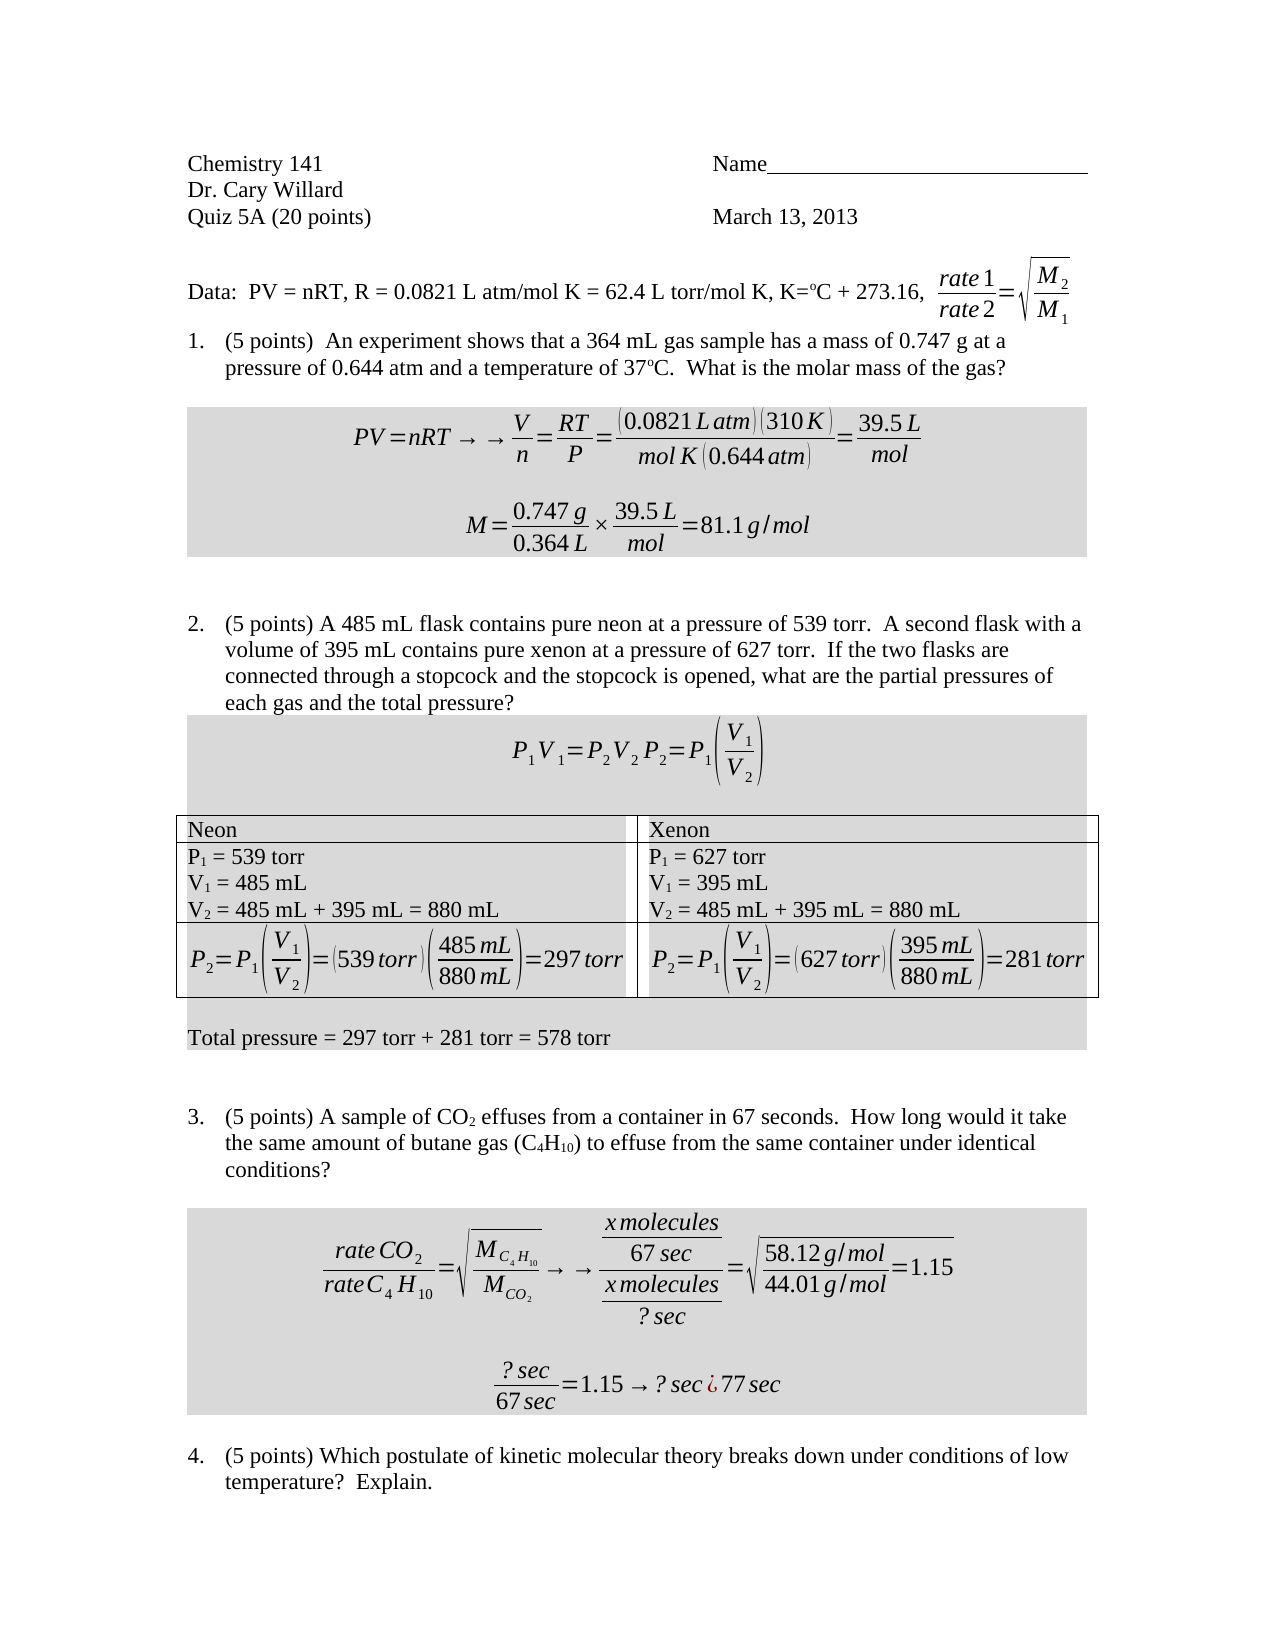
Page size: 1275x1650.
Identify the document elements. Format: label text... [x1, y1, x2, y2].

text Total pressure = 297 torr + 281 torr = 578 torr [187, 1024, 1087, 1050]
text Data: PV = nRT, R = 0.0821 L atm/mol K = 62.4 L torr/mol K, K=oC + 273.16, [187, 255, 1087, 327]
table_cell [638, 923, 649, 997]
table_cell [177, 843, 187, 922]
table_cell [626, 923, 637, 997]
list (5 points) An experiment shows that a 364 mL gas sample has a mass of 0.747 g at a pressure of 0.644 atm and a temperature of 37oC. What is the molar mass of the gas? [187, 327, 1087, 380]
list (5 points) A sample of CO2 effuses from a container in 67 seconds. How long would it take the same amount of butane gas (C4H10) to effuse from the same container under identical conditions? [187, 1103, 1087, 1182]
text Quiz 5A (20 points) March 13, 2013 [187, 203, 1087, 229]
list (5 points) Which postulate of kinetic molecular theory breaks down under conditions of low temperature? Explain. [187, 1442, 1087, 1494]
table_cell [177, 923, 187, 997]
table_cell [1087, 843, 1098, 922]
text Dr. Cary Willard [187, 176, 1087, 203]
table_cell [1087, 923, 1098, 997]
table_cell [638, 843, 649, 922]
text Chemistry 141 Name [187, 150, 1087, 176]
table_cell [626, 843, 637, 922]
list (5 points) A 485 mL flask contains pure neon at a pressure of 539 torr. A second flask with a volume of 395 mL contains pure xenon at a pressure of 627 torr. If the two flasks are connected through a stopcock and the stopcock is opened, what are the partial pressures of each gas and the total pressure? [187, 609, 1087, 715]
